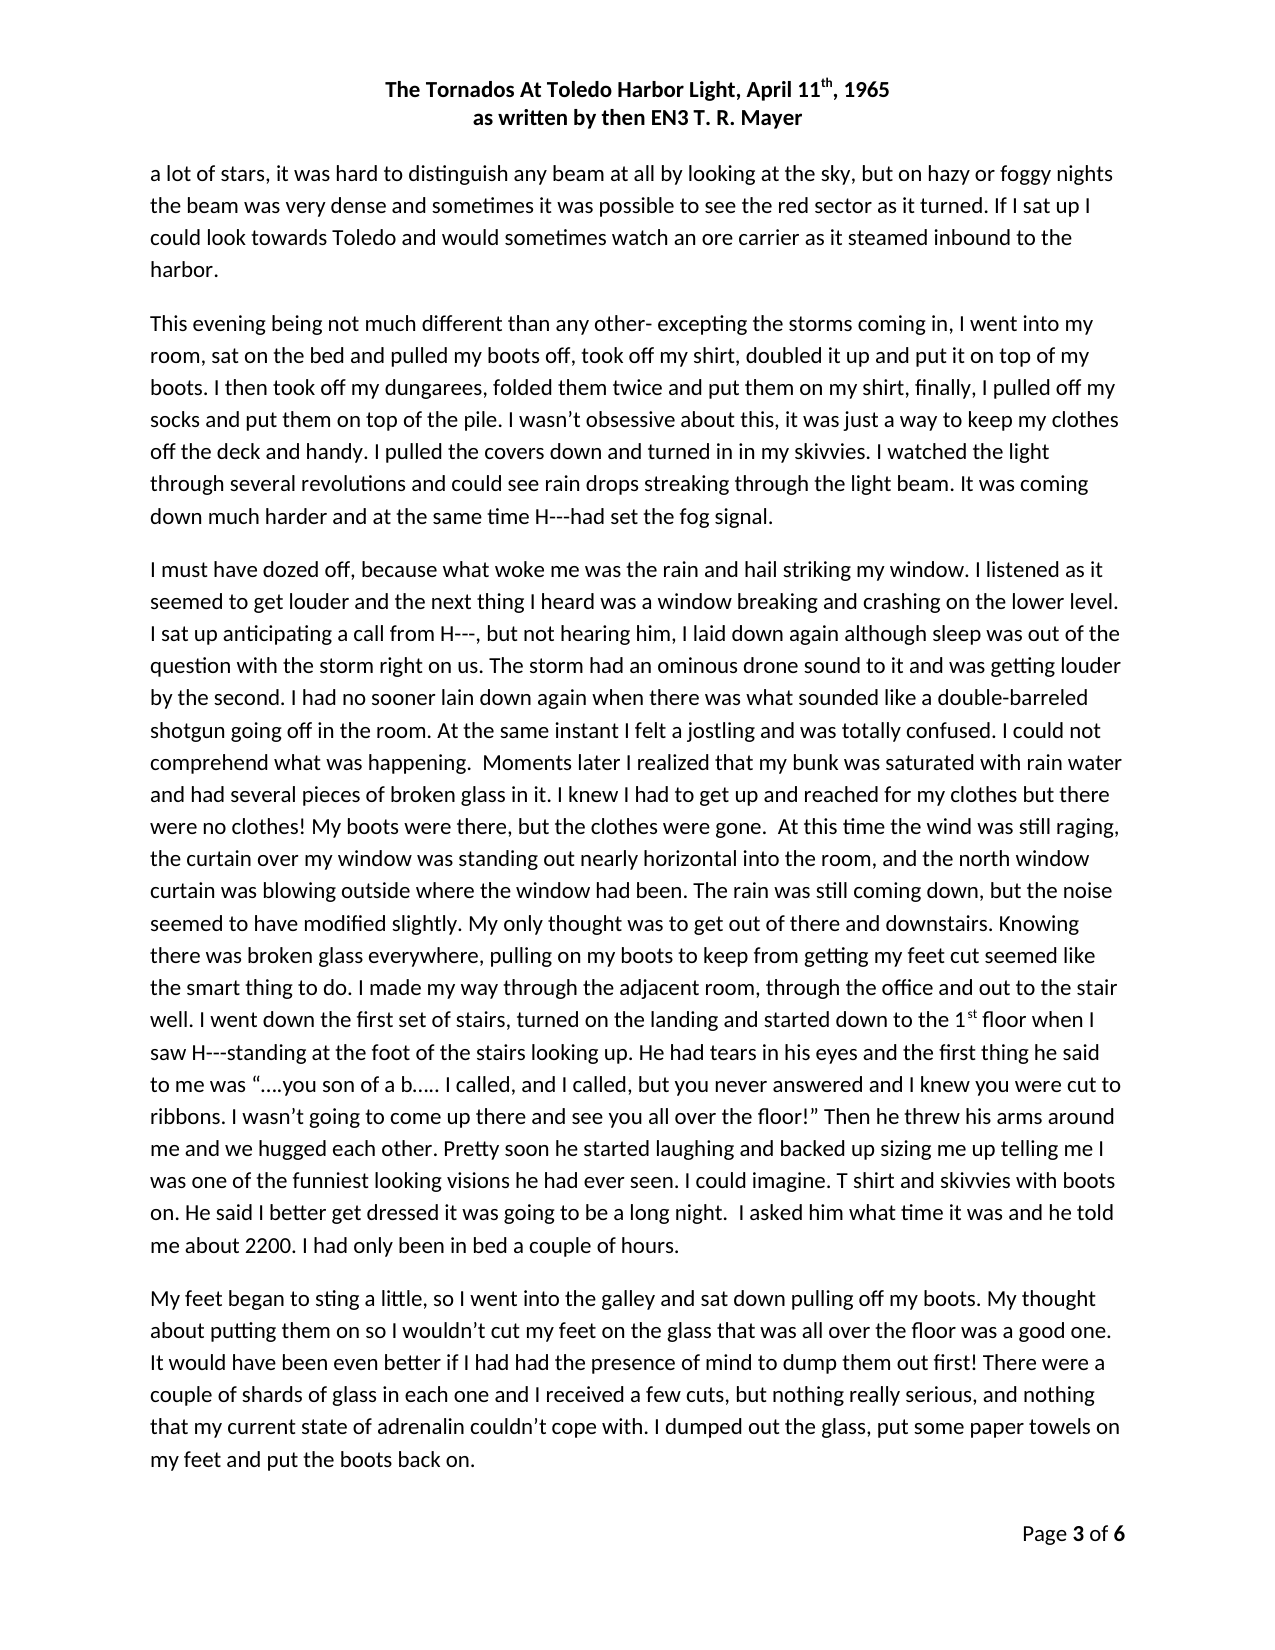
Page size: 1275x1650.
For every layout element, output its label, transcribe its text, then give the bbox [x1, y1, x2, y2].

text This evening being not much different than any other- excepting the storms coming in, I went into my room, sat on the bed and pulled my boots off, took off my shirt, doubled it up and put it on top of my boots. I then took off my dungarees, folded them twice and put them on my shirt, finally, I pulled off my socks and put them on top of the pile. I wasn’t obsessive about this, it was just a way to keep my clothes off the deck and handy. I pulled the covers down and turned in in my skivvies. I watched the light through several revolutions and could see rain drops streaking through the light beam. It was coming down much harder and at the same time H---had set the fog signal. [150, 309, 1125, 530]
text I must have dozed off, because what woke me was the rain and hail striking my window. I listened as it seemed to get louder and the next thing I heard was a window breaking and crashing on the lower level. I sat up anticipating a call from H---, but not hearing him, I laid down again although sleep was out of the question with the storm right on us. The storm had an ominous drone sound to it and was getting louder by the second. I had no sooner lain down again when there was what sounded like a double-barreled shotgun going off in the room. At the same instant I felt a jostling and was totally confused. I could not comprehend what was happening. Moments later I realized that my bunk was saturated with rain water and had several pieces of broken glass in it. I knew I had to get up and reached for my clothes but there were no clothes! My boots were there, but the clothes were gone. At this time the wind was still raging, the curtain over my window was standing out nearly horizontal into the room, and the north window curtain was blowing outside where the window had been. The rain was still coming down, but the noise seemed to have modified slightly. My only thought was to get out of there and downstairs. Knowing there was broken glass everywhere, pulling on my boots to keep from getting my feet cut seemed like the smart thing to do. I made my way through the adjacent room, through the office and out to the stair well. I went down the first set of stairs, turned on the landing and started down to the 1st floor when I saw H---standing at the foot of the stairs looking up. He had tears in his eyes and the first thing he said to me was “….you son of a b….. I called, and I called, but you never answered and I knew you were cut to ribbons. I wasn’t going to come up there and see you all over the floor!” Then he threw his arms around me and we hugged each other. Pretty soon he started laughing and backed up sizing me up telling me I was one of the funniest looking visions he had ever seen. I could imagine. T shirt and skivvies with boots on. He said I better get dressed it was going to be a long night. I asked him what time it was and he told me about 2200. I had only been in bed a couple of hours. [150, 555, 1125, 1259]
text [150, 159, 1125, 284]
text My feet began to sting a little, so I went into the galley and sat down pulling off my boots. My thought about putting them on so I wouldn’t cut my feet on the glass that was all over the floor was a good one. It would have been even better if I had had the presence of mind to dump them out first! There were a couple of shards of glass in each one and I received a few cuts, but nothing really serious, and nothing that my current state of adrenalin couldn’t cope with. I dumped out the glass, put some paper towels on my feet and put the boots back on. [150, 1284, 1125, 1473]
